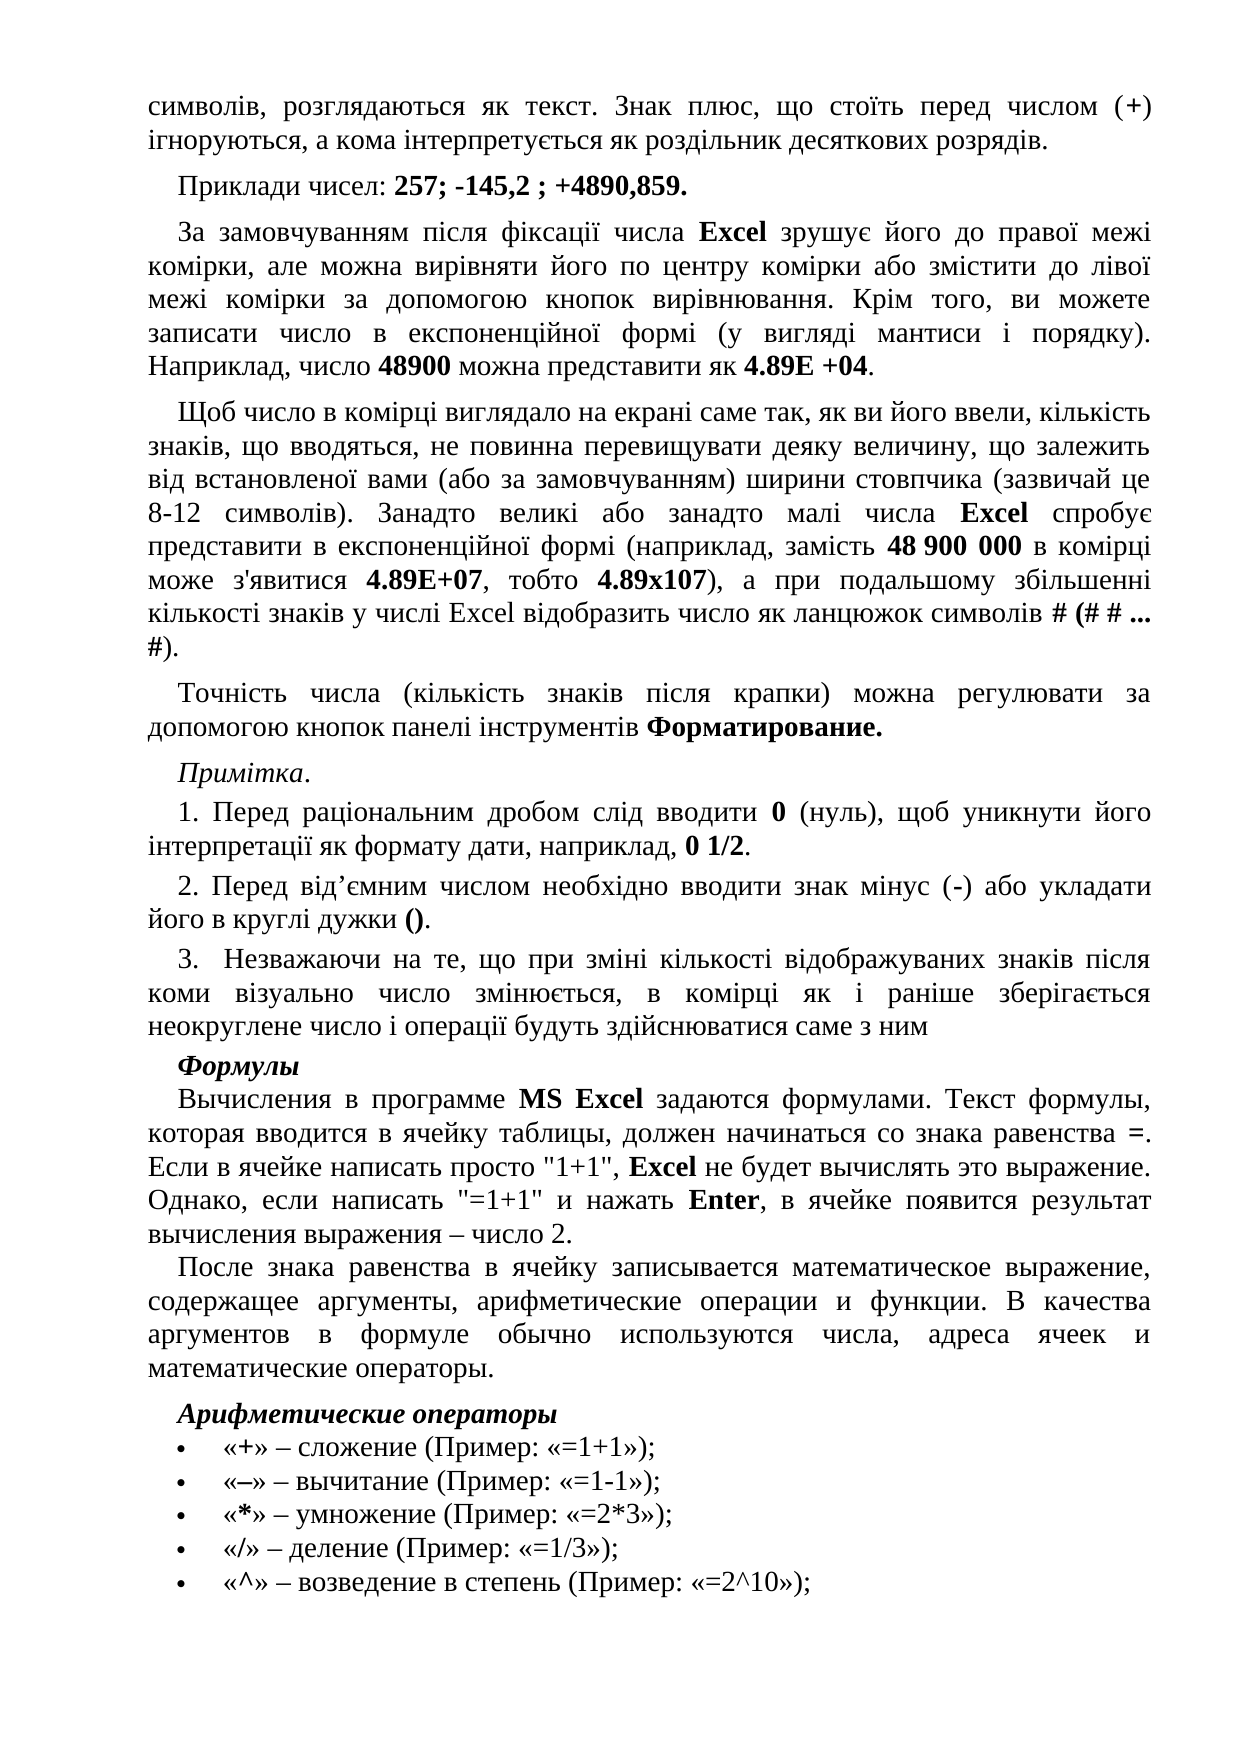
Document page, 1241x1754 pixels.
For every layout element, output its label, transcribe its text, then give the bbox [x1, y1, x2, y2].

text 2. Перед від’ємним числом необхідно вводити знак мінус (-) або укладати його в круглі дужки (). [148, 868, 1152, 935]
text Щоб число в комірці виглядало на екрані саме так, як ви його ввели, кількість знаків, що вводяться, не повинна перевищувати деяку величину, що залежить від встановленої вами (або за замовчуванням) ширини стовпчика (зазвичай це 8-12 символів). Занадто великі або занадто малі числа Excel спробує представити в експоненційної формі (наприклад, замість 48 900 000 в комірці може з'явитися 4.89Е+07, тобто 4.89x107), а при подальшому збільшенні кількості знаків у числі Excel відобразить число як ланцюжок символів # (# # ... #). [148, 394, 1152, 663]
subtitle Арифметические операторы [148, 1396, 1152, 1429]
text Примітка. [148, 755, 1152, 788]
text Приклади чисел: 257; -145,2 ; +4890,859. [148, 168, 1152, 202]
text 3. Незважаючи на те, що при зміні кількості відображуваних знаків після коми візуально число змінюється, в комірці як і раніше зберігається неокруглене число і операції будуть здійснюватися саме з ним [148, 941, 1152, 1042]
text Формулы [148, 1048, 1152, 1082]
text После знака равенства в ячейку записывается математическое выражение, содержащее аргументы, арифметические операции и функции. В качества аргументов в формуле обычно используются числа, адреса ячеек и математические операторы. [148, 1249, 1152, 1383]
list «^» – возведение в степень (Пример: «=2^10»); [148, 1564, 1152, 1597]
text 1. Перед раціональним дробом слід вводити 0 (нуль), щоб уникнути його інтерпретації як формату дати, наприклад, 0 1/2. [148, 794, 1152, 862]
list «*» – умножение (Пример: «=2*3»); [148, 1497, 1152, 1530]
text Точність числа (кількість знаків після крапки) можна регулювати за допомогою кнопок панелі інструментів Форматирование. [148, 675, 1152, 742]
list «+» – сложение (Пример: «=1+1»); [148, 1429, 1152, 1463]
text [148, 88, 1152, 156]
list «–» – вычитание (Пример: «=1-1»); [148, 1463, 1152, 1497]
text За замовчуванням після фіксації числа Excel зрушує його до правої межі комірки, але можна вирівняти його по центру комірки або змістити до лівої межі комірки за допомогою кнопок вирівнювання. Крім того, ви можете записати число в експоненційної формі (у вигляді мантиси і порядку). Наприклад, число 48900 можна представити як 4.89Е +04. [148, 214, 1152, 382]
list «/» – деление (Пример: «=1/3»); [148, 1530, 1152, 1564]
text Вычисления в программе MS Excel задаются формулами. Текст формулы, которая вводится в ячейку таблицы, должен начинаться со знака равенства =. Если в ячейке написать просто "1+1", Excel не будет вычислять это выражение. Однако, если написать "=1+1" и нажать Enter, в ячейке появится результат вычисления выражения – число 2. [148, 1082, 1152, 1249]
